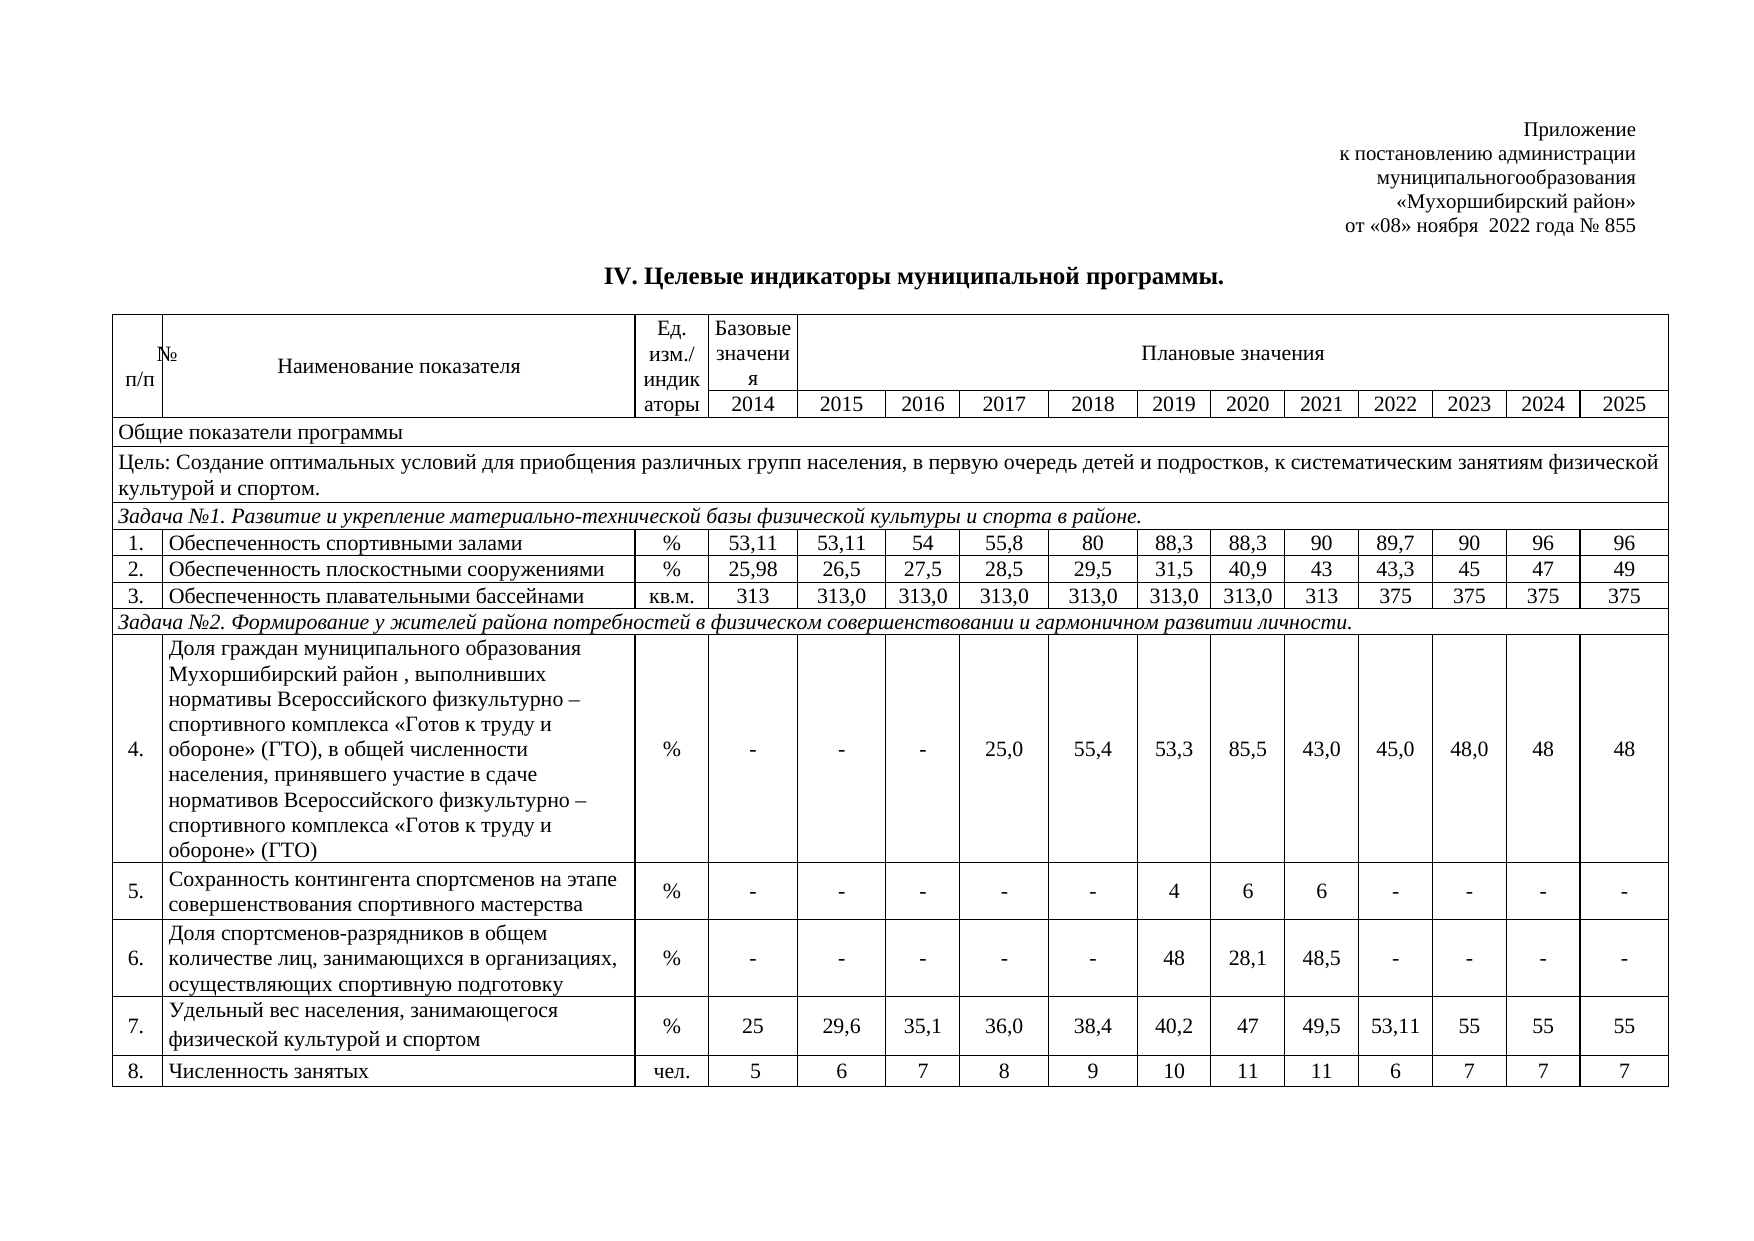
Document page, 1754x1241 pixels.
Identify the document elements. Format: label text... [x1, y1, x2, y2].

table_cell - [886, 635, 959, 862]
table_cell 89,7 [1359, 530, 1432, 555]
table_cell 4. [113, 635, 162, 862]
table_cell % [636, 635, 708, 862]
table_cell 53,3 [1138, 635, 1210, 862]
table_cell 29,6 [798, 997, 885, 1055]
table_cell 55,8 [960, 530, 1048, 555]
table_cell 48 [1138, 920, 1210, 996]
table_cell 54 [886, 530, 959, 555]
table_cell Задача №2. Формирование у жителей района потребностей в физическом совершенствовании и гармоничном развитии личности. [113, 609, 1668, 634]
table_cell Численность занятых [163, 1056, 634, 1086]
table_cell 25,0 [960, 635, 1048, 862]
table_cell 48 [1581, 635, 1668, 862]
table_cell 5 [709, 1056, 797, 1086]
table_cell 8. [113, 1056, 162, 1086]
table_cell 2021 [1285, 391, 1358, 417]
table_cell 2019 [1138, 391, 1210, 417]
text муниципальногообразования [118, 165, 1636, 189]
table_cell 313,0 [1211, 583, 1284, 608]
table_cell - [1049, 920, 1137, 996]
table_cell - [709, 920, 797, 996]
table_cell - [886, 920, 959, 996]
table_cell 27,5 [886, 556, 959, 582]
table_cell Цель: Создание оптимальных условий для приобщения различных групп населения, в первую очередь детей и подростков, к систематическим занятиям физической культурой и спортом. [113, 447, 1668, 502]
table_cell - [798, 863, 885, 919]
table_cell % [636, 863, 708, 919]
table_cell 313 [1285, 583, 1358, 608]
table_cell 35,1 [886, 997, 959, 1055]
table_cell 11 [1285, 1056, 1358, 1086]
table_cell 53,11 [1359, 997, 1432, 1055]
table_cell 375 [1507, 583, 1579, 608]
table_cell 31,5 [1138, 556, 1210, 582]
table_cell 48,5 [1285, 920, 1358, 996]
table_cell 88,3 [1211, 530, 1284, 555]
table_cell - [960, 863, 1048, 919]
table_cell 2016 [886, 391, 959, 417]
table_cell 43,0 [1285, 635, 1358, 862]
table_cell 55,4 [1049, 635, 1137, 862]
table_cell 96 [1507, 530, 1579, 555]
table_cell 48 [1507, 635, 1579, 862]
table_cell 2025 [1581, 391, 1668, 417]
table_cell 313 [709, 583, 797, 608]
table_cell 55 [1581, 997, 1668, 1055]
table_cell 2022 [1359, 391, 1432, 417]
table_cell - [1433, 920, 1506, 996]
text Приложение [118, 117, 1636, 141]
table_header Наименование показателя [163, 315, 634, 417]
table_cell 49,5 [1285, 997, 1358, 1055]
text от «08» ноября 2022 года № 855 [118, 213, 1636, 237]
table_cell % [636, 530, 708, 555]
table_cell 11 [1211, 1056, 1284, 1086]
table_cell 6 [1359, 1056, 1432, 1086]
table_header № п/п [113, 315, 162, 417]
table_cell 45,0 [1359, 635, 1432, 862]
table_cell кв.м. [636, 583, 708, 608]
table_cell 48,0 [1433, 635, 1506, 862]
text IV. Целевые индикаторы муниципальной программы. [118, 261, 1636, 290]
table_cell 2017 [960, 391, 1048, 417]
table_cell % [636, 997, 708, 1055]
table_cell - [1359, 863, 1432, 919]
table_cell Удельный вес населения, занимающегося физической культурой и спортом [163, 997, 634, 1055]
table_cell % [636, 920, 708, 996]
table_cell 6 [1211, 863, 1284, 919]
table_cell чел. [636, 1056, 708, 1086]
table_cell 7 [1433, 1056, 1506, 1086]
table_cell - [1581, 863, 1668, 919]
table_cell - [709, 863, 797, 919]
table_cell 2023 [1433, 391, 1506, 417]
table_cell 10 [1138, 1056, 1210, 1086]
text «Мухоршибирский район» [118, 189, 1636, 213]
table_header Плановые значения [798, 315, 1668, 390]
text к постановлению администрации [118, 141, 1636, 165]
table_cell 313,0 [886, 583, 959, 608]
table_cell - [798, 920, 885, 996]
table_cell - [1433, 863, 1506, 919]
table_cell - [1581, 920, 1668, 996]
table_cell 53,11 [798, 530, 885, 555]
table_cell 313,0 [960, 583, 1048, 608]
table_cell 26,5 [798, 556, 885, 582]
table_cell 9 [1049, 1056, 1137, 1086]
table_header Ед. изм./ индикаторы [636, 315, 708, 417]
table_cell 40,9 [1211, 556, 1284, 582]
table_cell 7. [113, 997, 162, 1055]
table_cell 5. [113, 863, 162, 919]
table_cell Сохранность контингента спортсменов на этапе совершенствования спортивного мастерства [163, 863, 634, 919]
table_cell 313,0 [1138, 583, 1210, 608]
table_cell 55 [1433, 997, 1506, 1055]
table_cell 2020 [1211, 391, 1284, 417]
table_cell 38,4 [1049, 997, 1137, 1055]
table_cell - [960, 920, 1048, 996]
table_cell 7 [1581, 1056, 1668, 1086]
table_cell 40,2 [1138, 997, 1210, 1055]
table_cell 90 [1285, 530, 1358, 555]
table_cell % [636, 556, 708, 582]
table_cell 29,5 [1049, 556, 1137, 582]
table_cell 36,0 [960, 997, 1048, 1055]
table_cell Задача №1. Развитие и укрепление материально-технической базы физической культуры и спорта в районе. [113, 503, 1668, 528]
table_cell 47 [1507, 556, 1579, 582]
table_cell Обеспеченность плавательными бассейнами [163, 583, 634, 608]
table_cell 53,11 [709, 530, 797, 555]
table_cell 1. [113, 530, 162, 555]
table_cell 6 [798, 1056, 885, 1086]
table_cell Обеспеченность спортивными залами [163, 530, 634, 555]
table_cell 25,98 [709, 556, 797, 582]
table_cell Общие показатели программы [113, 418, 1668, 446]
table_cell 313,0 [1049, 583, 1137, 608]
table_cell - [886, 863, 959, 919]
table_cell 7 [1507, 1056, 1579, 1086]
table_cell Обеспеченность плоскостными сооружениями [163, 556, 634, 582]
table_cell 4 [1138, 863, 1210, 919]
table_cell 85,5 [1211, 635, 1284, 862]
table_cell - [1507, 920, 1579, 996]
table_cell - [1049, 863, 1137, 919]
table_cell 55 [1507, 997, 1579, 1055]
table_cell 2024 [1507, 391, 1579, 417]
table_cell - [1359, 920, 1432, 996]
table_cell - [798, 635, 885, 862]
table_cell 375 [1359, 583, 1432, 608]
table_cell 6 [1285, 863, 1358, 919]
table_cell 6. [113, 920, 162, 996]
table_cell 47 [1211, 997, 1284, 1055]
table_cell 7 [886, 1056, 959, 1086]
table_cell 90 [1433, 530, 1506, 555]
table_header Базовые значения [709, 315, 797, 390]
table_cell 28,1 [1211, 920, 1284, 996]
table_cell 2015 [798, 391, 885, 417]
table_cell 313,0 [798, 583, 885, 608]
table_cell 2014 [709, 391, 797, 417]
table_cell - [1507, 863, 1579, 919]
table_cell 25 [709, 997, 797, 1055]
table_cell 96 [1581, 530, 1668, 555]
table_cell 2. [113, 556, 162, 582]
table_cell 28,5 [960, 556, 1048, 582]
table_cell 375 [1433, 583, 1506, 608]
table_cell 8 [960, 1056, 1048, 1086]
table_cell - [709, 635, 797, 862]
table_cell 43,3 [1359, 556, 1432, 582]
table_cell Доля спортсменов-разрядников в общем количестве лиц, занимающихся в организациях, осуществляющих спортивную подготовку [163, 920, 634, 996]
table_cell 45 [1433, 556, 1506, 582]
table_cell Доля граждан муниципального образования Мухоршибирский район , выполнивших нормативы Всероссийского физкультурно – спортивного комплекса «Готов к труду и обороне» (ГТО), в общей численности населения, принявшего участие в сдаче нормативов Всероссийского физкультурно – спортивного комплекса «Готов к труду и обороне» (ГТО) [163, 635, 634, 862]
table_cell 88,3 [1138, 530, 1210, 555]
table_cell 3. [113, 583, 162, 608]
table_cell 43 [1285, 556, 1358, 582]
table_cell 375 [1581, 583, 1668, 608]
table_cell 49 [1581, 556, 1668, 582]
table_cell 80 [1049, 530, 1137, 555]
table_cell 2018 [1049, 391, 1137, 417]
